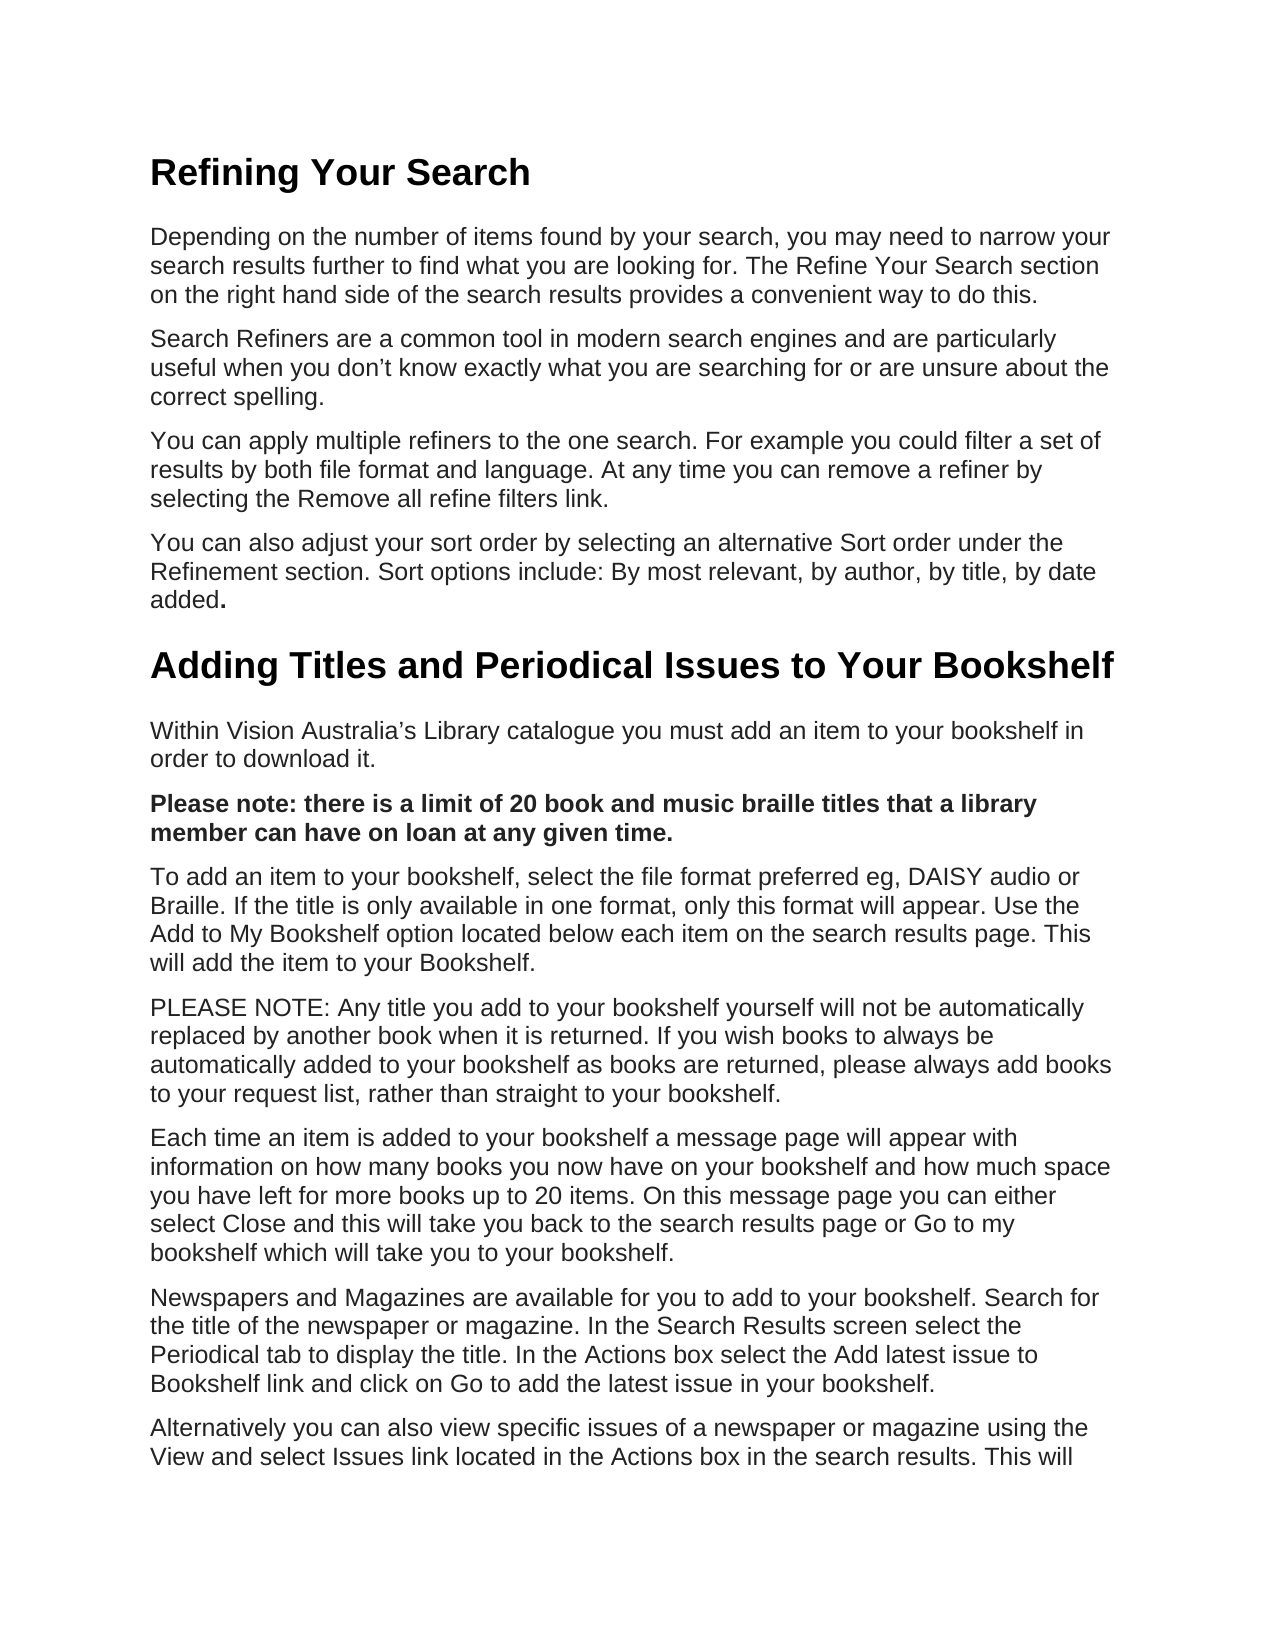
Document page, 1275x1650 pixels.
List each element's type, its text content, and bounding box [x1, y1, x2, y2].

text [150, 1413, 1125, 1471]
text Depending on the number of items found by your search, you may need to narrow your search results further to find what you are looking for. The Refine Your Search section on the right hand side of the search results provides a convenient way to do this. [150, 222, 1125, 308]
text Search Refiners are a common tool in modern search engines and are particularly useful when you don’t know exactly what you are searching for or are unsure about the correct spelling. [150, 324, 1125, 410]
text You can apply multiple refiners to the one search. For example you could filter a set of results by both file format and language. At any time you can remove a refiner by selecting the Remove all refine filters link. [150, 426, 1125, 512]
text PLEASE NOTE: Any title you add to your bookshelf yourself will not be automatically replaced by another book when it is returned. If you wish books to always be automatically added to your bookshelf as books are returned, please always add books to your request list, rather than straight to your bookshelf. [150, 992, 1125, 1107]
text Please note: there is a limit of 20 book and music braille titles that a library member can have on loan at any given time. [150, 789, 1125, 846]
text Within Vision Australia’s Library catalogue you must add an item to your bookshelf in order to download it. [150, 716, 1125, 773]
text You can also adjust your sort order by selecting an alternative Sort order under the Refinement section. Sort options include: By most relevant, by author, by title, by date added. [150, 528, 1125, 614]
text To add an item to your bookshelf, select the file format preferred eg, DAISY audio or Braille. If the title is only available in one format, only this format will appear. Use the Add to My Bookshelf option located below each item on the search results page. This will add the item to your Bookshelf. [150, 862, 1125, 977]
subtitle Refining Your Search [150, 150, 1125, 193]
subtitle Adding Titles and Periodical Issues to Your Bookshelf [150, 643, 1125, 686]
text Newspapers and Magazines are available for you to add to your bookshelf. Search for the title of the newspaper or magazine. In the Search Results screen select the Periodical tab to display the title. In the Actions box select the Add latest issue to Bookshelf link and click on Go to add the latest issue in your bookshelf. [150, 1282, 1125, 1397]
text Each time an item is added to your bookshelf a message page will appear with information on how many books you now have on your bookshelf and how much space you have left for more books up to 20 items. On this message page you can either select Close and this will take you back to the search results page or Go to my bookshelf which will take you to your bookshelf. [150, 1123, 1125, 1267]
